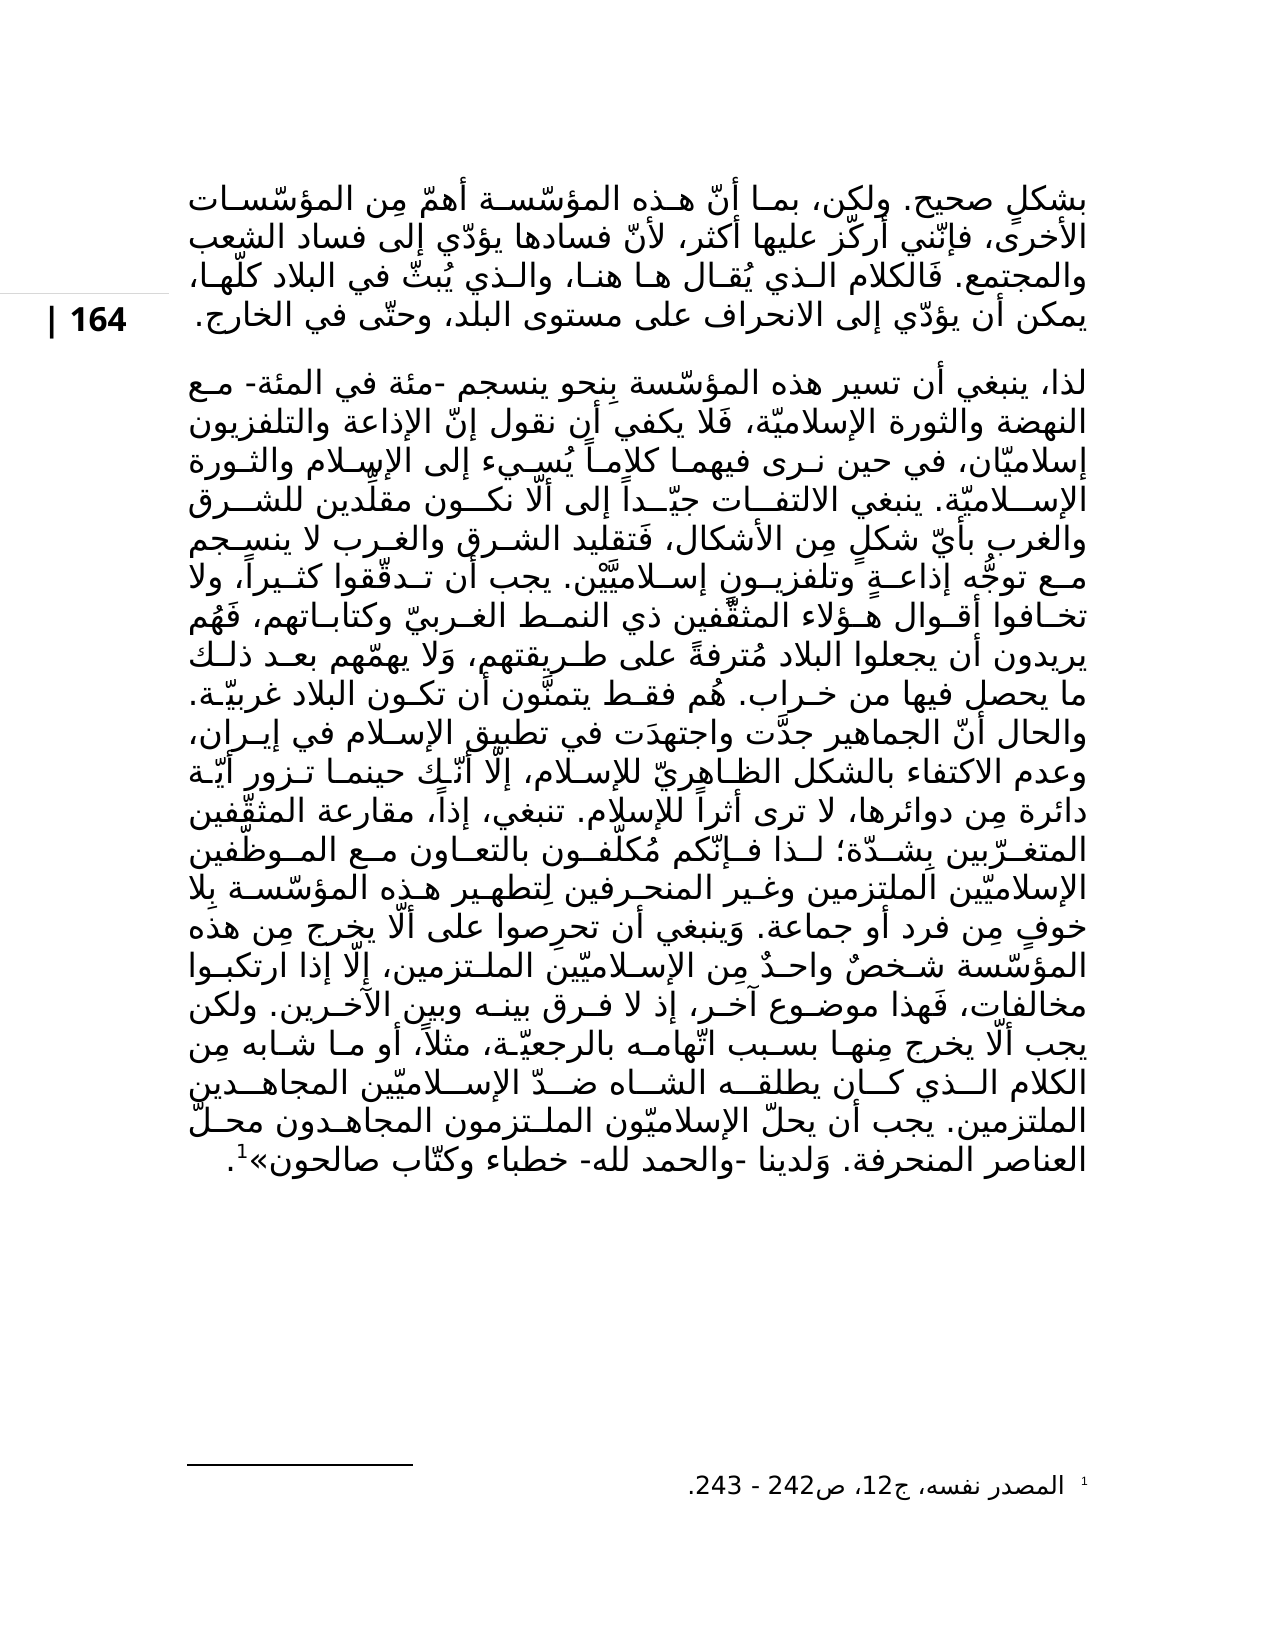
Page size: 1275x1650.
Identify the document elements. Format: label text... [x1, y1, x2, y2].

text بشكلٍ صحيح. ولكن، بما أنّ هذه المؤسّسة أهمّ مِن المؤسّسات الأخرى، فإنّني أركّز عليها أكثر، لأنّ فسادها يؤدّي إلى فساد الشعب والمجتمع. فَالكلام الذي يُقال ها هنا، والذي يُبثّ في البلاد كلّها، يمكن أن يؤدّي إلى الانحراف على مستوى البلد، وحتّى في الخارج. [187, 179, 1087, 334]
text لذا، ينبغي أن تسير هذه المؤسّسة بِنحو ينسجم -مئة في المئة- مع النهضة والثورة الإسلاميّة، فَلا يكفي أن نقول إنّ الإذاعة والتلفزيون إسلاميّان، في حين نرى فيهما كلاماً يُسيء إلى الإسلام والثورة الإسلاميّة. ينبغي الالتفات جيّداً إلى ألّا نكون مقلِّدين للشرق والغرب بأيّ شكلٍ مِن الأشكال، فَتقليد الشرق والغرب لا ينسجم مع توجُّه إذاعةٍ وتلفزيونٍ إسلاميَّيْن. يجب أن‏ تدقّقوا كثيراً، ولا تخافوا أقوال هؤلاء المثقّفين ذي النمط الغربيّ وكتاباتهم، فَهُم يريدون أن يجعلوا البلاد مُترفةً على طريقتهم، وَلا يهمّهم بعد ذلك ما يحصل فيها من خراب. هُم فقط يتمنَّون أن تكون البلاد غربيّة. والحال أنّ الجماهير جدَّت واجتهدَت في تطبيق الإسلام في إيران، وعدم الاكتفاء بالشكل الظاهريّ للإسلام، إلّا أنّك حينما تزور أيّة دائرة مِن دوائرها، لا ترى أثراً للإسلام. تنبغي، إذاً، مقارعة المثقّفين المتغرّبين بِشدّة؛ لذا فإنّكم مُكلّفون بالتعاون مع الموظّفين الإسلاميّين الملتزمين وغير المنحرفين لِتطهير هذه المؤسّسة بِلا خوفٍ مِن فرد أو جماعة. وَينبغي أن تحرِصوا على ألّا يخرج مِن هذه المؤسّسة شخصٌ واحدٌ مِن الإسلاميّين الملتزمين، إلّا إذا ارتكبوا مخالفات، فَهذا موضوع آخر، إذ لا فرق بينه وبين الآخرين. ولكن يجب ألّا يخرج مِنها بسبب اتّهامه بالرجعيّة، مثلاً، أو ما شابه مِن الكلام الذي كان يطلقه الشاه ضدّ الإسلاميّين المجاهدين الملتزمين. يجب أن يحلّ الإسلاميّون الملتزمون المجاهدون محلّ العناصر المنحرفة. وَلدينا -والحمد لله- خطباء وكتّاب صالحون». [187, 364, 1087, 1180]
